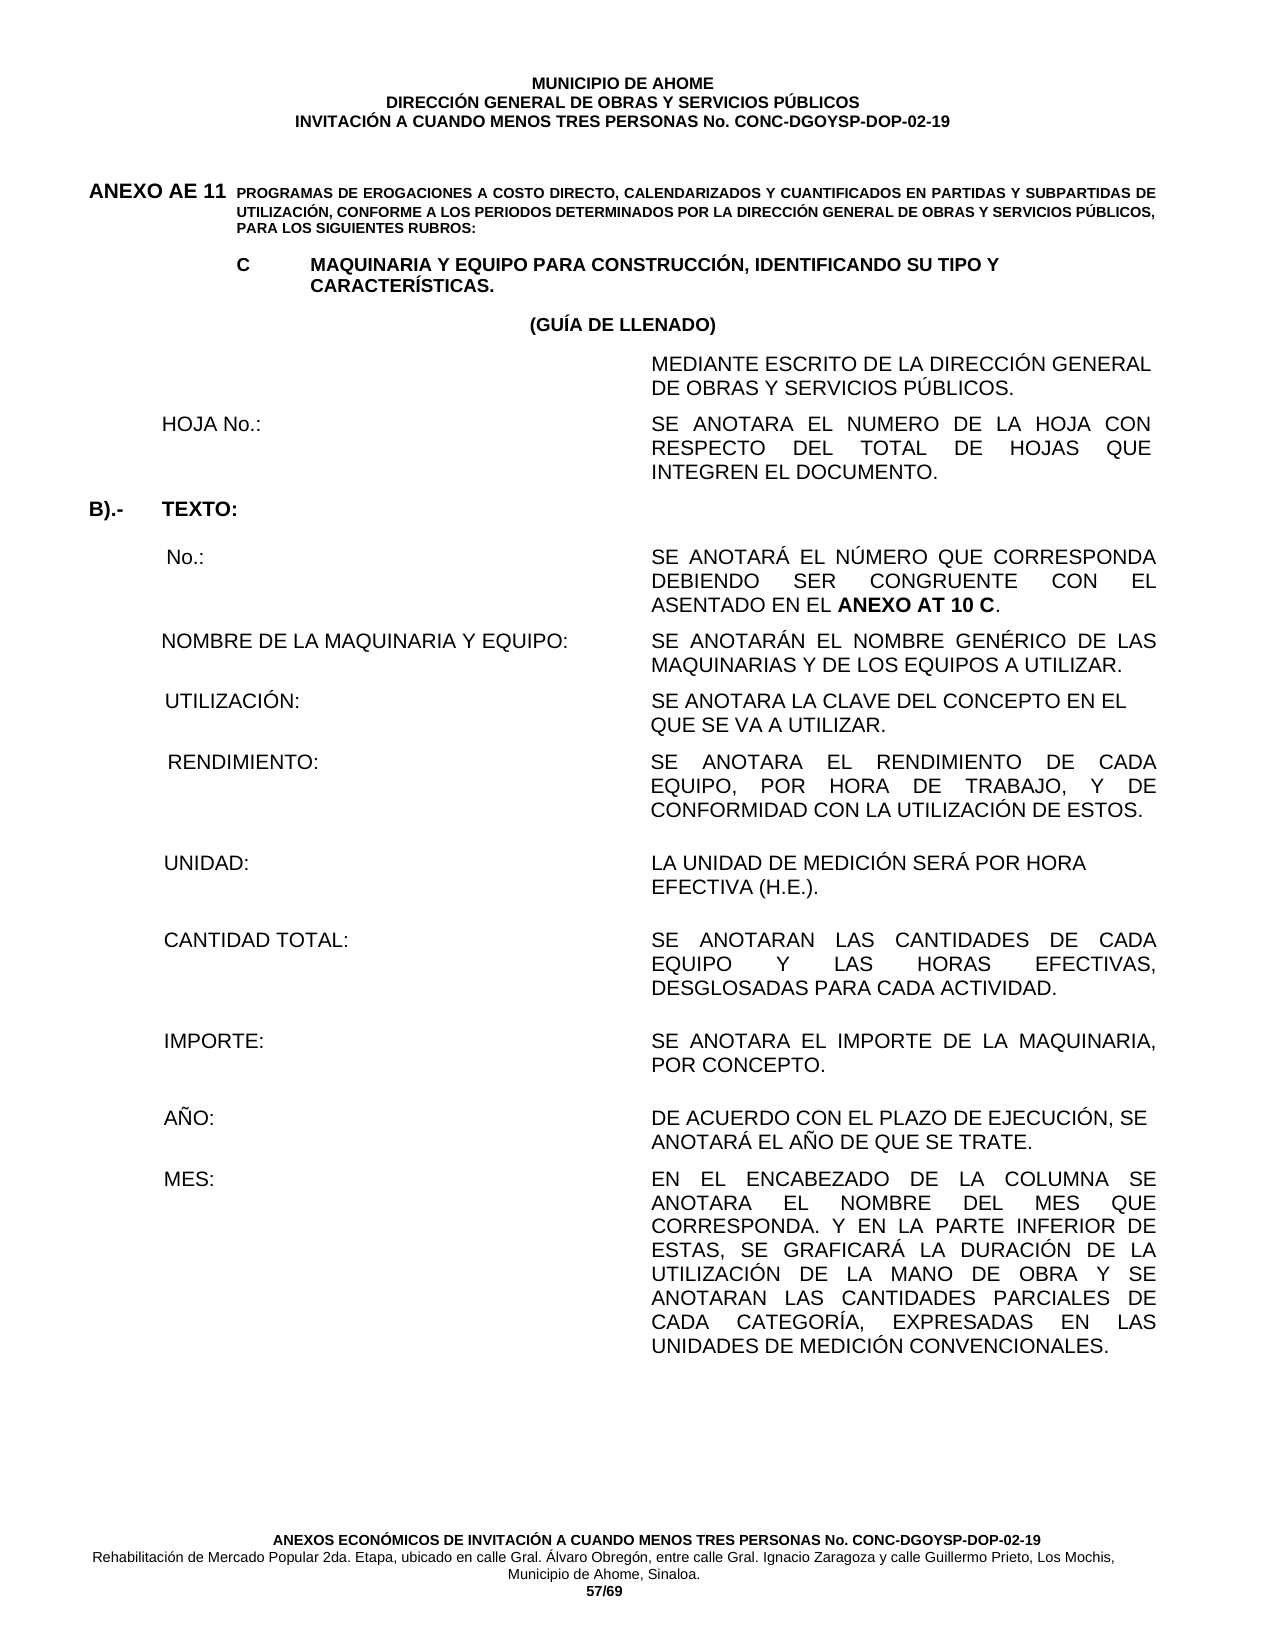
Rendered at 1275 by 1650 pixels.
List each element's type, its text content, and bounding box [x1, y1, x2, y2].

text HOJA No.: SE ANOTARA EL NUMERO DE LA HOJA CON RESPECTO DEL TOTAL DE HOJAS QUE INTEGREN EL DOCUMENTO. [162, 412, 1152, 484]
text CANTIDAD TOTAL: SE ANOTARAN LAS CANTIDADES DE CADA EQUIPO Y LAS HORAS EFECTIVAS, DESGLOSADAS PARA CADA ACTIVIDAD. [164, 928, 1157, 1000]
text No.: SE ANOTARÁ EL NÚMERO QUE CORRESPONDA DEBIENDO SER CONGRUENTE CON EL ASENTADO EN EL ANEXO AT 10 C. [118, 544, 1157, 616]
text UNIDAD: LA UNIDAD DE MEDICIÓN SERÁ POR HORA EFECTIVA (H.E.). [164, 851, 1157, 899]
text AÑO: DE ACUERDO CON EL PLAZO DE EJECUCIÓN, SE ANOTARÁ EL AÑO DE QUE SE TRATE. [164, 1106, 1157, 1154]
text NOMBRE DE LA MAQUINARIA Y EQUIPO: SE ANOTARÁN EL NOMBRE GENÉRICO DE LAS MAQUINARIAS Y DE LOS EQUIPOS A UTILIZAR. [161, 629, 1157, 677]
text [162, 352, 1152, 400]
text MES: EN EL ENCABEZADO DE LA COLUMNA SE ANOTARA EL NOMBRE DEL MES QUE CORRESPONDA. Y EN LA PARTE INFERIOR DE ESTAS, SE GRAFICARÁ LA DURACIÓN DE LA UTILIZACIÓN DE LA MANO DE OBRA Y SE ANOTARAN LAS CANTIDADES PARCIALES DE CADA CATEGORÍA, EXPRESADAS EN LAS UNIDADES DE MEDICIÓN CONVENCIONALES. [164, 1166, 1157, 1358]
text IMPORTE: SE ANOTARA EL IMPORTE DE LA MAQUINARIA, POR CONCEPTO. [164, 1029, 1157, 1077]
text UTILIZACIÓN: SE ANOTARA LA CLAVE DEL CONCEPTO EN EL QUE SE VA A UTILIZAR. [164, 689, 1157, 737]
text RENDIMIENTO: SE ANOTARA EL RENDIMIENTO DE CADA EQUIPO, POR HORA DE TRABAJO, Y DE CONFORMIDAD CON LA UTILIZACIÓN DE ESTOS. [167, 750, 1157, 822]
text B).- TEXTO: [89, 497, 1157, 521]
